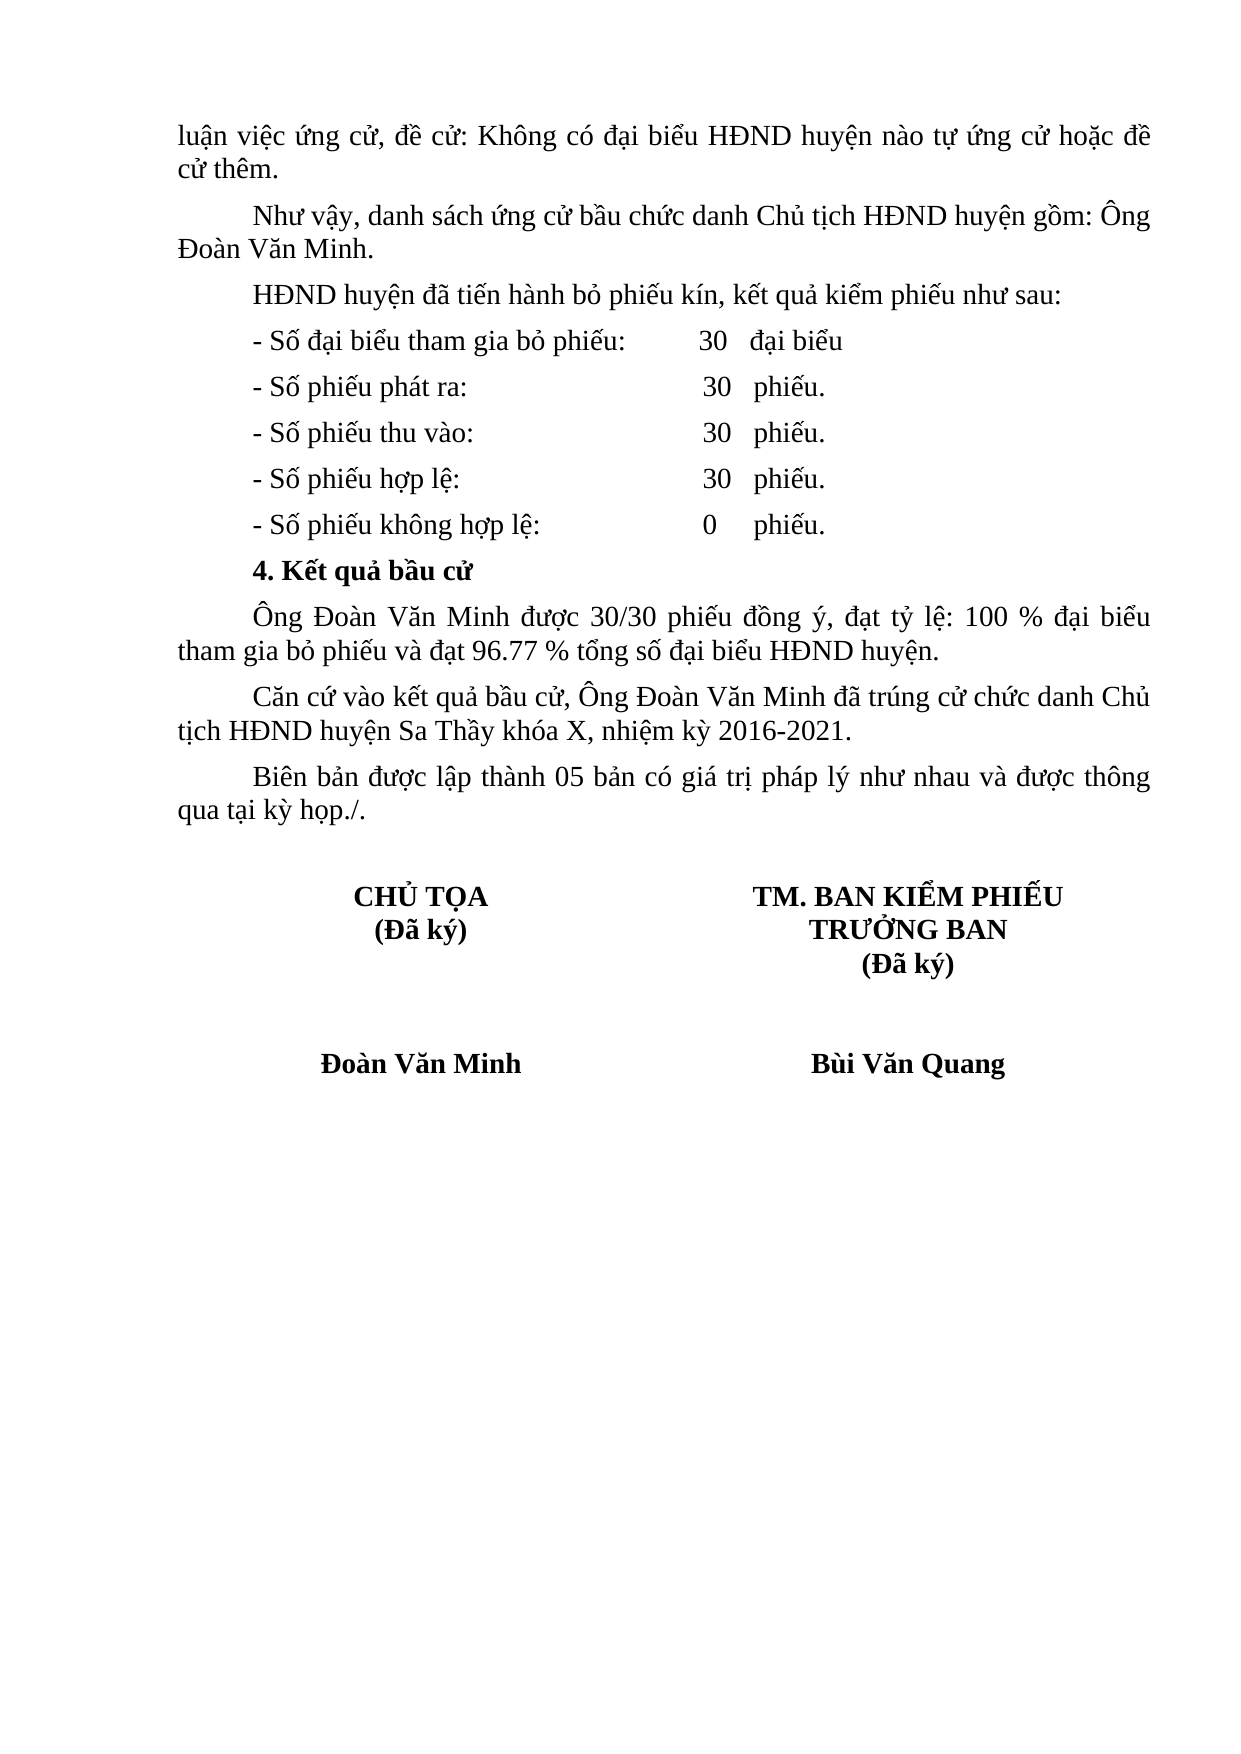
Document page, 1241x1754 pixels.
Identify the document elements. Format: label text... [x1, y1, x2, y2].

text 4. Kết quả bầu cử [177, 553, 1152, 587]
text - Số phiếu phát ra: 30 phiếu. [177, 369, 1152, 403]
text Biên bản được lập thành 05 bản có giá trị pháp lý như nhau và được thông qua tại kỳ họp./. [177, 759, 1152, 826]
text - Số phiếu hợp lệ: 30 phiếu. [177, 461, 1152, 495]
text Căn cứ vào kết quả bầu cử, Ông Đoàn Văn Minh đã trúng cử chức danh Chủ tịch HĐND huyện Sa Thầy khóa X, nhiệm kỳ 2016-2021. [177, 679, 1152, 746]
text - Số đại biểu tham gia bỏ phiếu: 30 đại biểu [177, 323, 1152, 357]
table_header CHỦ TỌA (Đã ký) Đoàn Văn Minh [177, 879, 664, 1080]
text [177, 118, 1152, 185]
table_header TM. BAN KIỂM PHIẾU TRƯỞNG BAN (Đã ký) Bùi Văn Quang [664, 879, 1152, 1080]
text HĐND huyện đã tiến hành bỏ phiếu kín, kết quả kiểm phiếu như sau: [177, 277, 1152, 311]
text - Số phiếu không hợp lệ: 0 phiếu. [177, 507, 1152, 541]
text Như vậy, danh sách ứng cử bầu chức danh Chủ tịch HĐND huyện gồm: Ông Đoàn Văn Minh. [177, 198, 1152, 265]
text - Số phiếu thu vào: 30 phiếu. [177, 415, 1152, 449]
text Ông Đoàn Văn Minh được 30/30 phiếu đồng ý, đạt tỷ lệ: 100 % đại biểu tham gia bỏ phiếu và đạt 96.77 % tổng số đại biểu HĐND huyện. [177, 599, 1152, 667]
